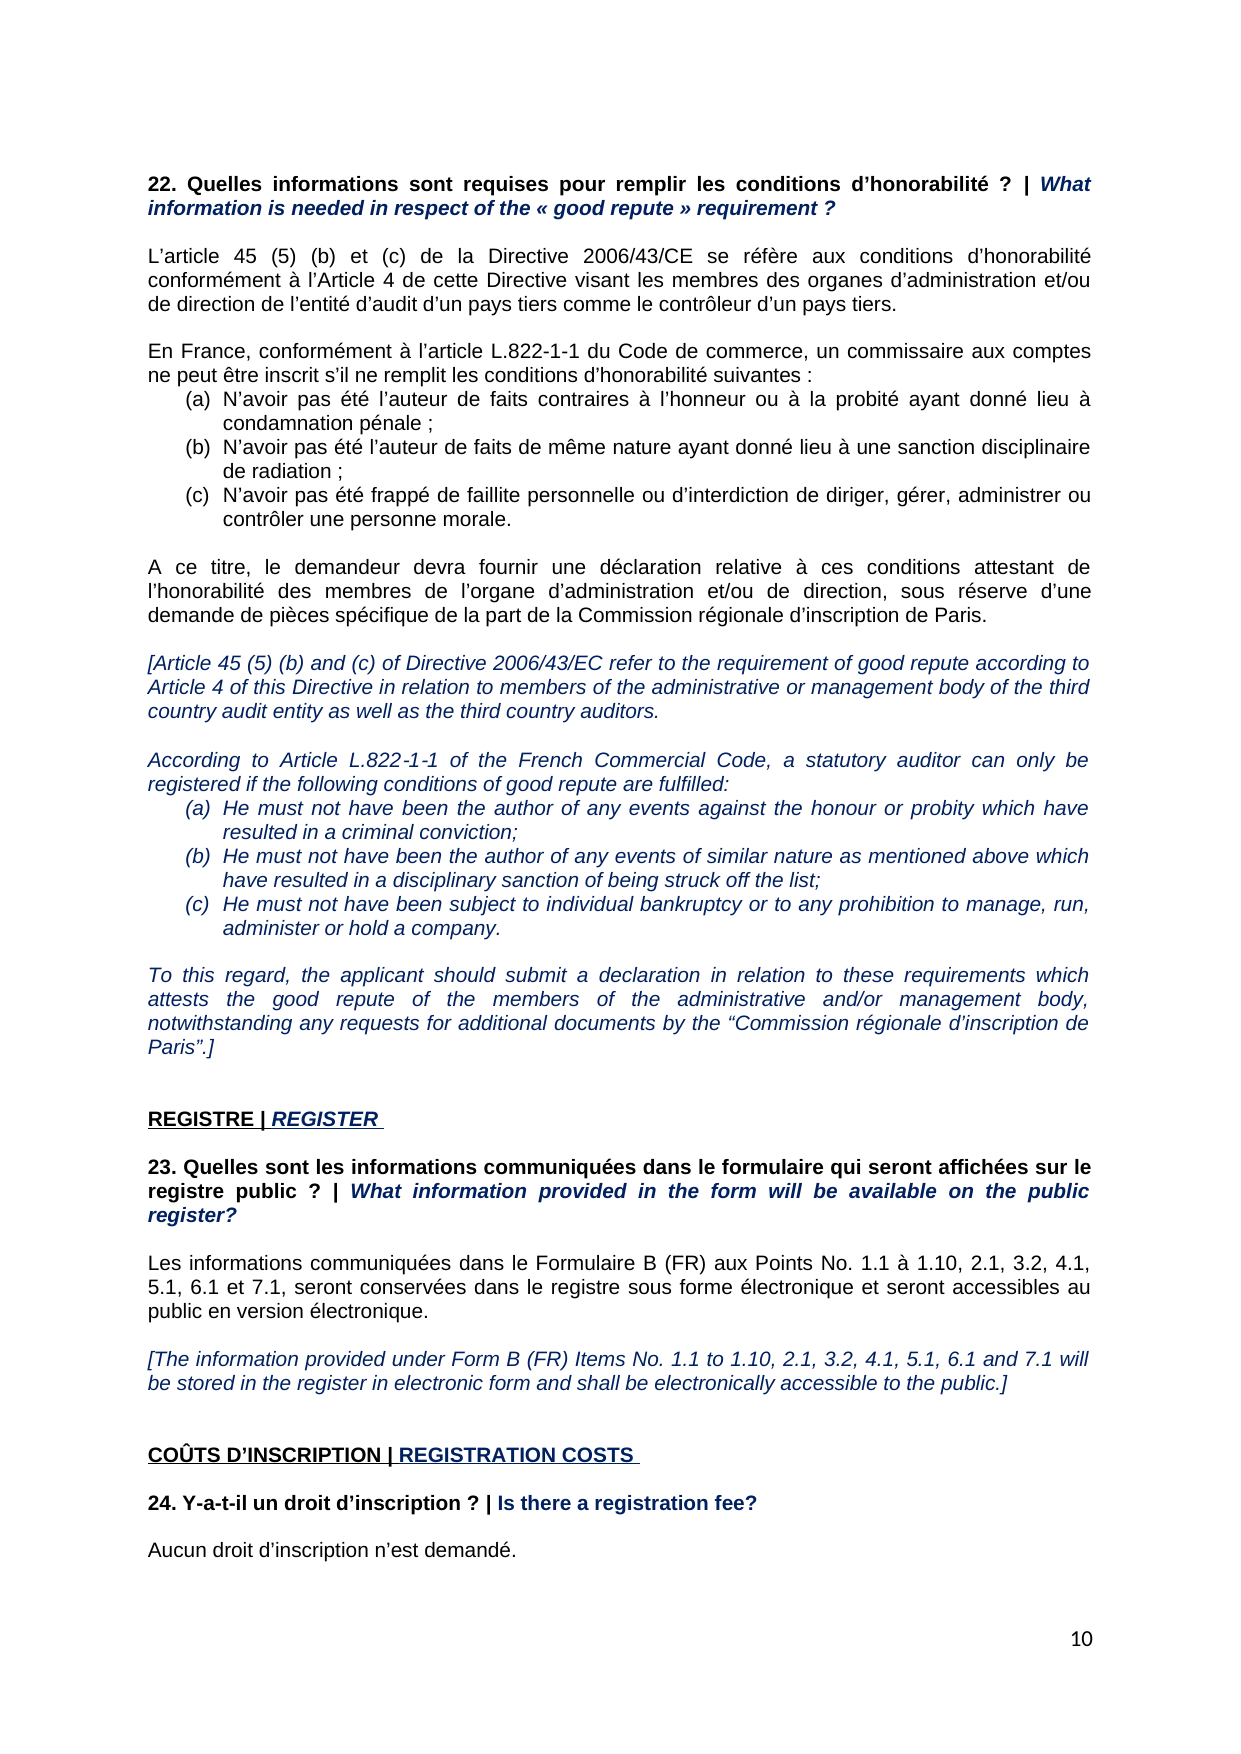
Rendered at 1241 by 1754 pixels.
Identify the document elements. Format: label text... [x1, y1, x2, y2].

list N’avoir pas été l’auteur de faits de même nature ayant donné lieu à une sanction disciplinaire de radiation ; [185, 435, 1093, 483]
list N’avoir pas été frappé de faillite personnelle ou d’interdiction de diriger, gérer, administrer ou contrôler une personne morale. [185, 483, 1093, 531]
text [The information provided under Form B (FR) Items No. 1.1 to 1.10, 2.1, 3.2, 4.1, 5.1, 6.1 and 7.1 will be stored in the register in electronic form and shall be electronically accessible to the public.] [148, 1347, 1093, 1394]
text En France, conformément à l’article L.822-1-1 du Code de commerce, un commissaire aux comptes ne peut être inscrit s’il ne remplit les conditions d’honorabilité suivantes : [148, 339, 1093, 387]
text REGISTRE | REGISTER [148, 1107, 1093, 1131]
text A ce titre, le demandeur devra fournir une déclaration relative à ces conditions attestant de l’honorabilité des membres de l’organe d’administration et/ou de direction, sous réserve d’une demande de pièces spécifique de la part de la Commission régionale d’inscription de Paris. [148, 555, 1093, 627]
list N’avoir pas été l’auteur de faits contraires à l’honneur ou à la probité ayant donné lieu à condamnation pénale ; [185, 387, 1093, 435]
text According to Article L.822‐1‐1 of the French Commercial Code, a statutory auditor can only be registered if the following conditions of good repute are fulfilled: [148, 747, 1093, 796]
text COÛTS D’INSCRIPTION | REGISTRATION COSTS [148, 1442, 1093, 1466]
text L’article 45 (5) (b) et (c) de la Directive 2006/43/CE se réfère aux conditions d’honorabilité conformément à l’Article 4 de cette Directive visant les membres des organes d’administration et/ou de direction de l’entité d’audit d’un pays tiers comme le contrôleur d’un pays tiers. [148, 243, 1093, 315]
list He must not have been the author of any events against the honour or probity which have resulted in a criminal conviction; [185, 796, 1093, 843]
text 23. Quelles sont les informations communiquées dans le formulaire qui seront affichées sur le registre public ? | What information provided in the form will be available on the public register? [148, 1155, 1093, 1227]
text Les informations communiquées dans le Formulaire B (FR) aux Points No. 1.1 à 1.10, 2.1, 3.2, 4.1, 5.1, 6.1 et 7.1, seront conservées dans le registre sous forme électronique et seront accessibles au public en version électronique. [148, 1251, 1093, 1323]
text 24. Y-a-t-il un droit d’inscription ? | Is there a registration fee? [148, 1490, 1093, 1514]
text Aucun droit d’inscription n’est demandé. [148, 1538, 1093, 1562]
list He must not have been subject to individual bankruptcy or to any prohibition to manage, run, administer or hold a company. [185, 891, 1093, 939]
text To this regard, the applicant should submit a declaration in relation to these requirements which attests the good repute of the members of the administrative and/or management body, notwithstanding any requests for additional documents by the “Commission régionale d’inscription de Paris”.] [148, 963, 1093, 1059]
list He must not have been the author of any events of similar nature as mentioned above which have resulted in a disciplinary sanction of being struck off the list; [185, 843, 1093, 891]
text [Article 45 (5) (b) and (c) of Directive 2006/43/EC refer to the requirement of good repute according to Article 4 of this Directive in relation to members of the administrative or management body of the third country audit entity as well as the third country auditors. [148, 651, 1093, 723]
text 22. Quelles informations sont requises pour remplir les conditions d’honorabilité ? | What information is needed in respect of the « good repute » requirement ? [148, 172, 1093, 219]
